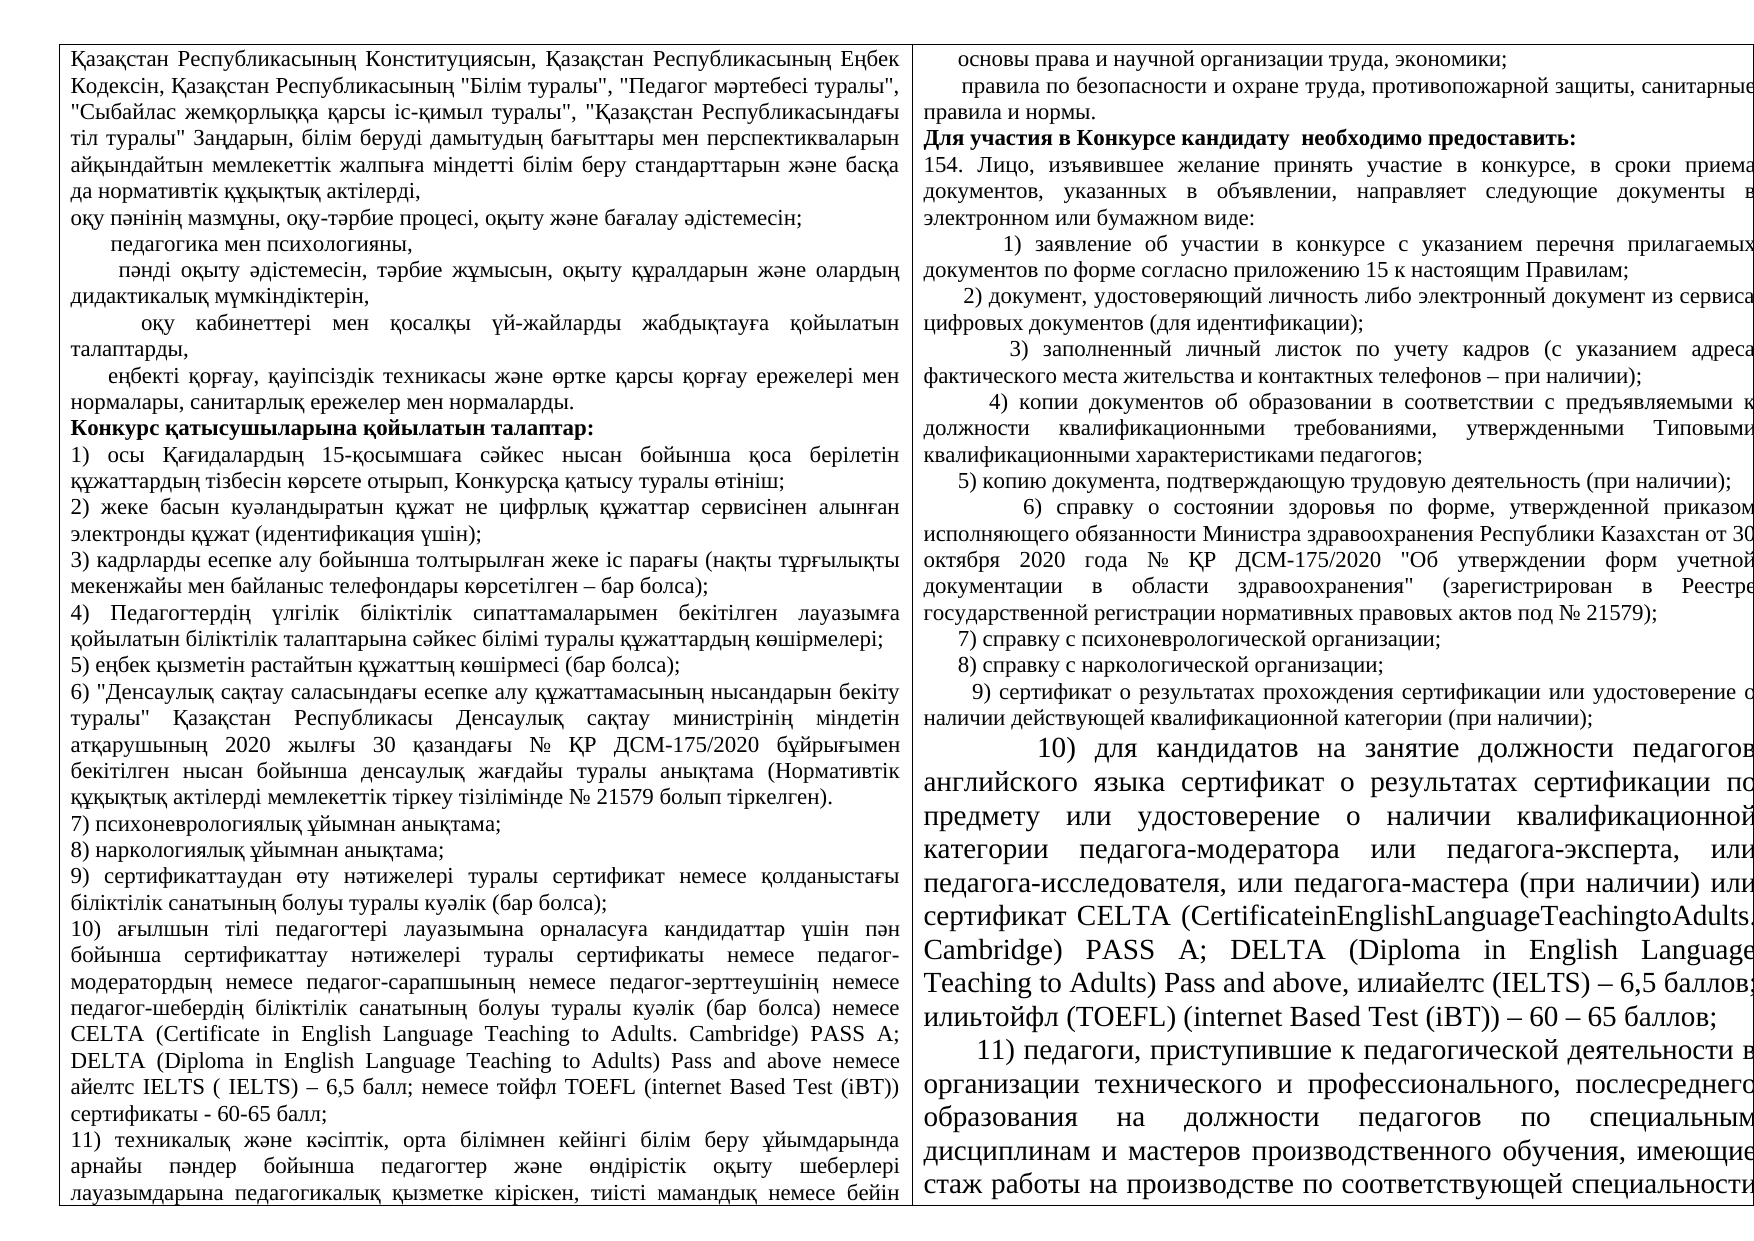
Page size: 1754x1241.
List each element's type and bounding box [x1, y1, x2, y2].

table_header [60, 45, 912, 1205]
table_header [913, 45, 1753, 1205]
